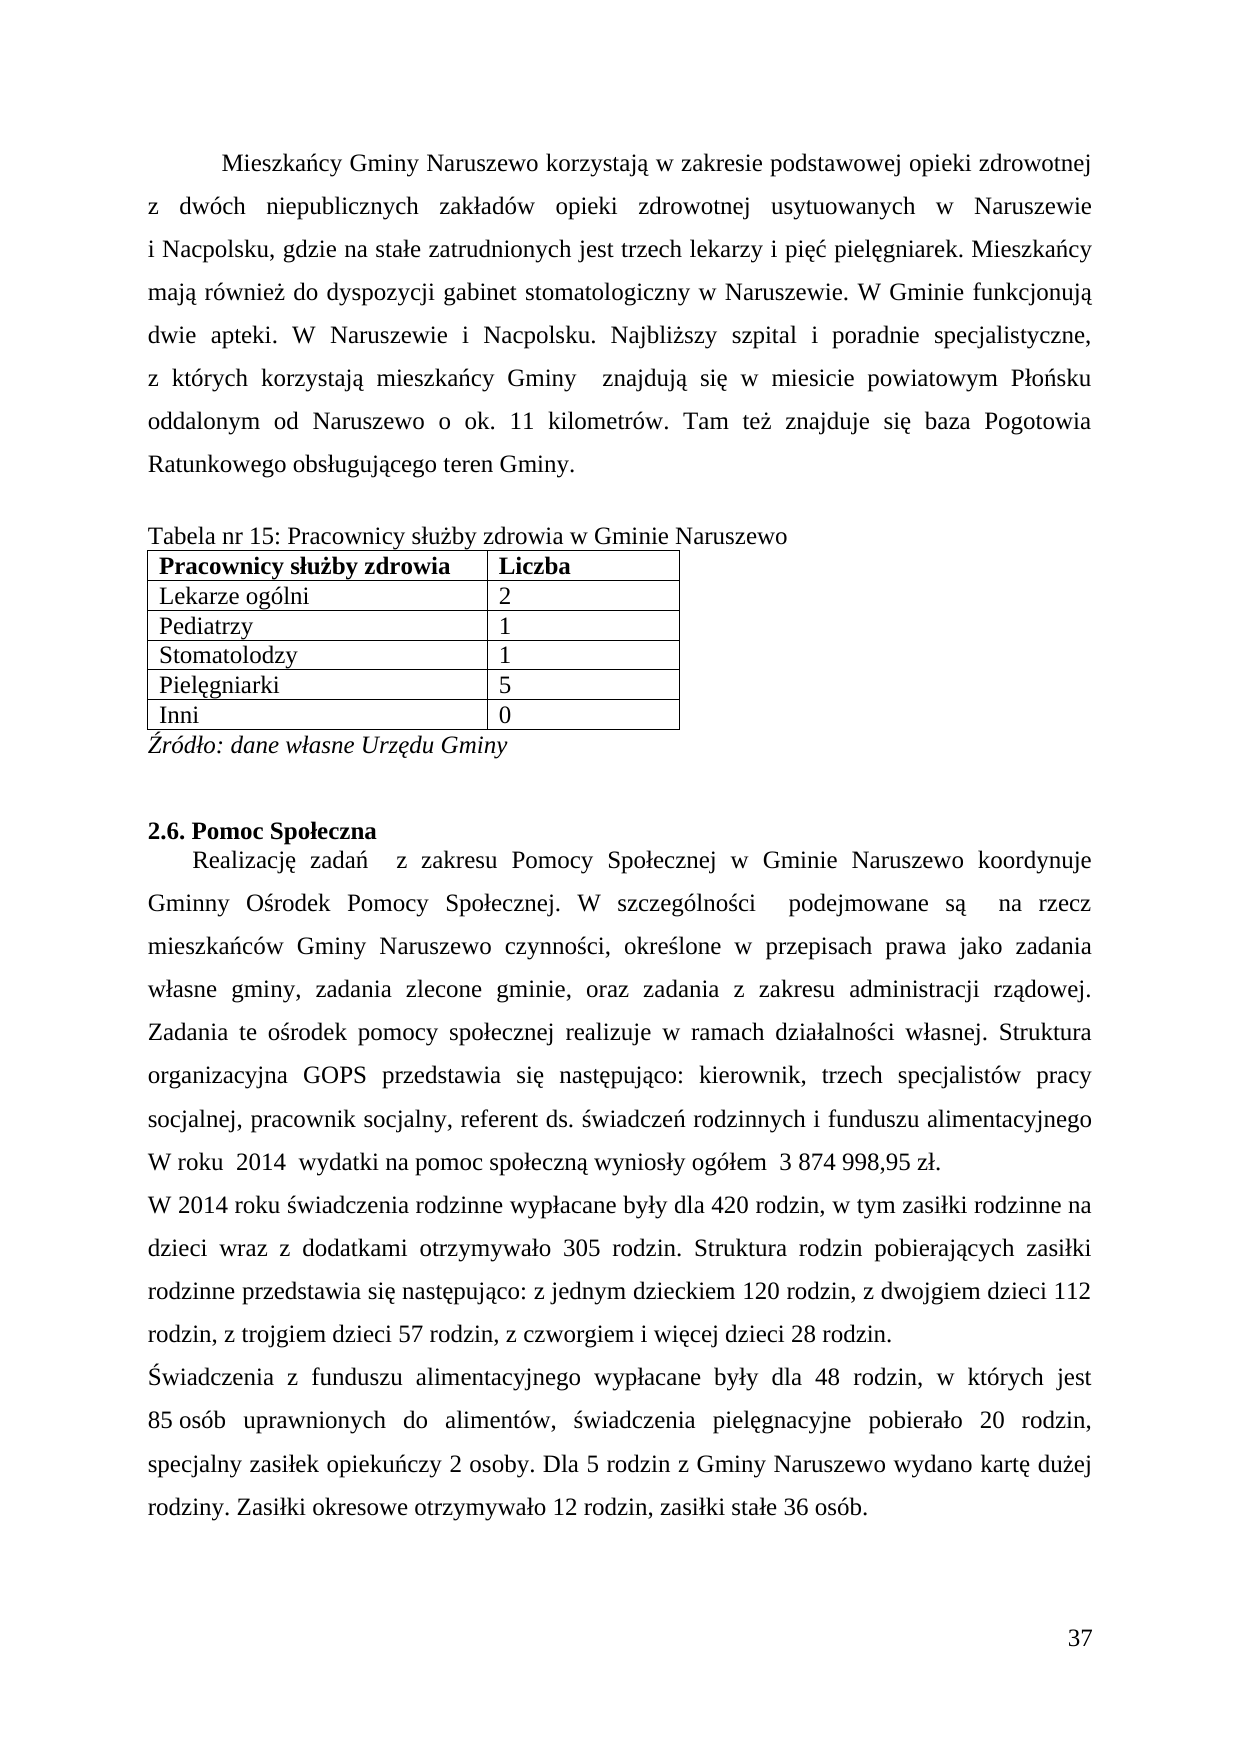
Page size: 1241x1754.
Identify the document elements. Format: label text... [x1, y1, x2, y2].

table_cell Stomatolodzy [148, 641, 487, 669]
text Tabela nr 15: Pracownicy służby zdrowia w Gminie Naruszewo [148, 521, 1078, 550]
table_cell 2 [488, 581, 679, 610]
table_header Pracownicy służby zdrowia [148, 551, 487, 580]
text Świadczenia z funduszu alimentacyjnego wypłacane były dla 48 rodzin, w których jest 85 osób uprawnionych do alimentów, świadczenia pielęgnacyjne pobierało 20 rodzin, specjalny zasiłek opiekuńczy 2 osoby. Dla 5 rodzin z Gminy Naruszewo wydano kartę dużej rodziny. Zasiłki okresowe otrzymywało 12 rodzin, zasiłki stałe 36 osób. [148, 1362, 1093, 1521]
text Realizację zadań z zakresu Pomocy Społecznej w Gminie Naruszewo koordynuje Gminny Ośrodek Pomocy Społecznej. W szczególności podejmowane są na rzecz mieszkańców Gminy Naruszewo czynności, określone w przepisach prawa jako zadania własne gminy, zadania zlecone gminie, oraz zadania z zakresu administracji rządowej. Zadania te ośrodek pomocy społecznej realizuje w ramach działalności własnej. Struktura organizacyjna GOPS przedstawia się następująco: kierownik, trzech specjalistów pracy socjalnej, pracownik socjalny, referent ds. świadczeń rodzinnych i funduszu alimentacyjnego W roku 2014 wydatki na pomoc społeczną wyniosły ogółem 3 874 998,95 zł. [148, 845, 1093, 1176]
table_cell 1 [488, 611, 679, 639]
table_cell 5 [488, 670, 679, 699]
table_cell Lekarze ogólni [148, 581, 487, 610]
text Źródło: dane własne Urzędu Gminy [148, 730, 1078, 759]
table_cell 0 [488, 700, 679, 729]
table_cell Pediatrzy [148, 611, 487, 639]
table_cell Inni [148, 700, 487, 729]
table_cell Pielęgniarki [148, 670, 487, 699]
text Mieszkańcy Gminy Naruszewo korzystają w zakresie podstawowej opieki zdrowotnej z dwóch niepublicznych zakładów opieki zdrowotnej usytuowanych w Naruszewie i Nacpolsku, gdzie na stałe zatrudnionych jest trzech lekarzy i pięć pielęgniarek. Mieszkańcy mają również do dyspozycji gabinet stomatologiczny w Naruszewie. W Gminie funkcjonują dwie apteki. W Naruszewie i Nacpolsku. Najbliższy szpital i poradnie specjalistyczne, z których korzystają mieszkańcy Gminy znajdują się w miesicie powiatowym Płońsku oddalonym od Naruszewo o ok. 11 kilometrów. Tam też znajduje się baza Pogotowia Ratunkowego obsługującego teren Gminy. [148, 148, 1093, 478]
table_header Liczba [488, 551, 679, 580]
text 2.6. Pomoc Społeczna [148, 816, 1078, 845]
table_cell 1 [488, 641, 679, 669]
text W 2014 roku świadczenia rodzinne wypłacane były dla 420 rodzin, w tym zasiłki rodzinne na dzieci wraz z dodatkami otrzymywało 305 rodzin. Struktura rodzin pobierających zasiłki rodzinne przedstawia się następująco: z jednym dzieckiem 120 rodzin, z dwojgiem dzieci 112 rodzin, z trojgiem dzieci 57 rodzin, z czworgiem i więcej dzieci 28 rodzin. [148, 1190, 1093, 1348]
